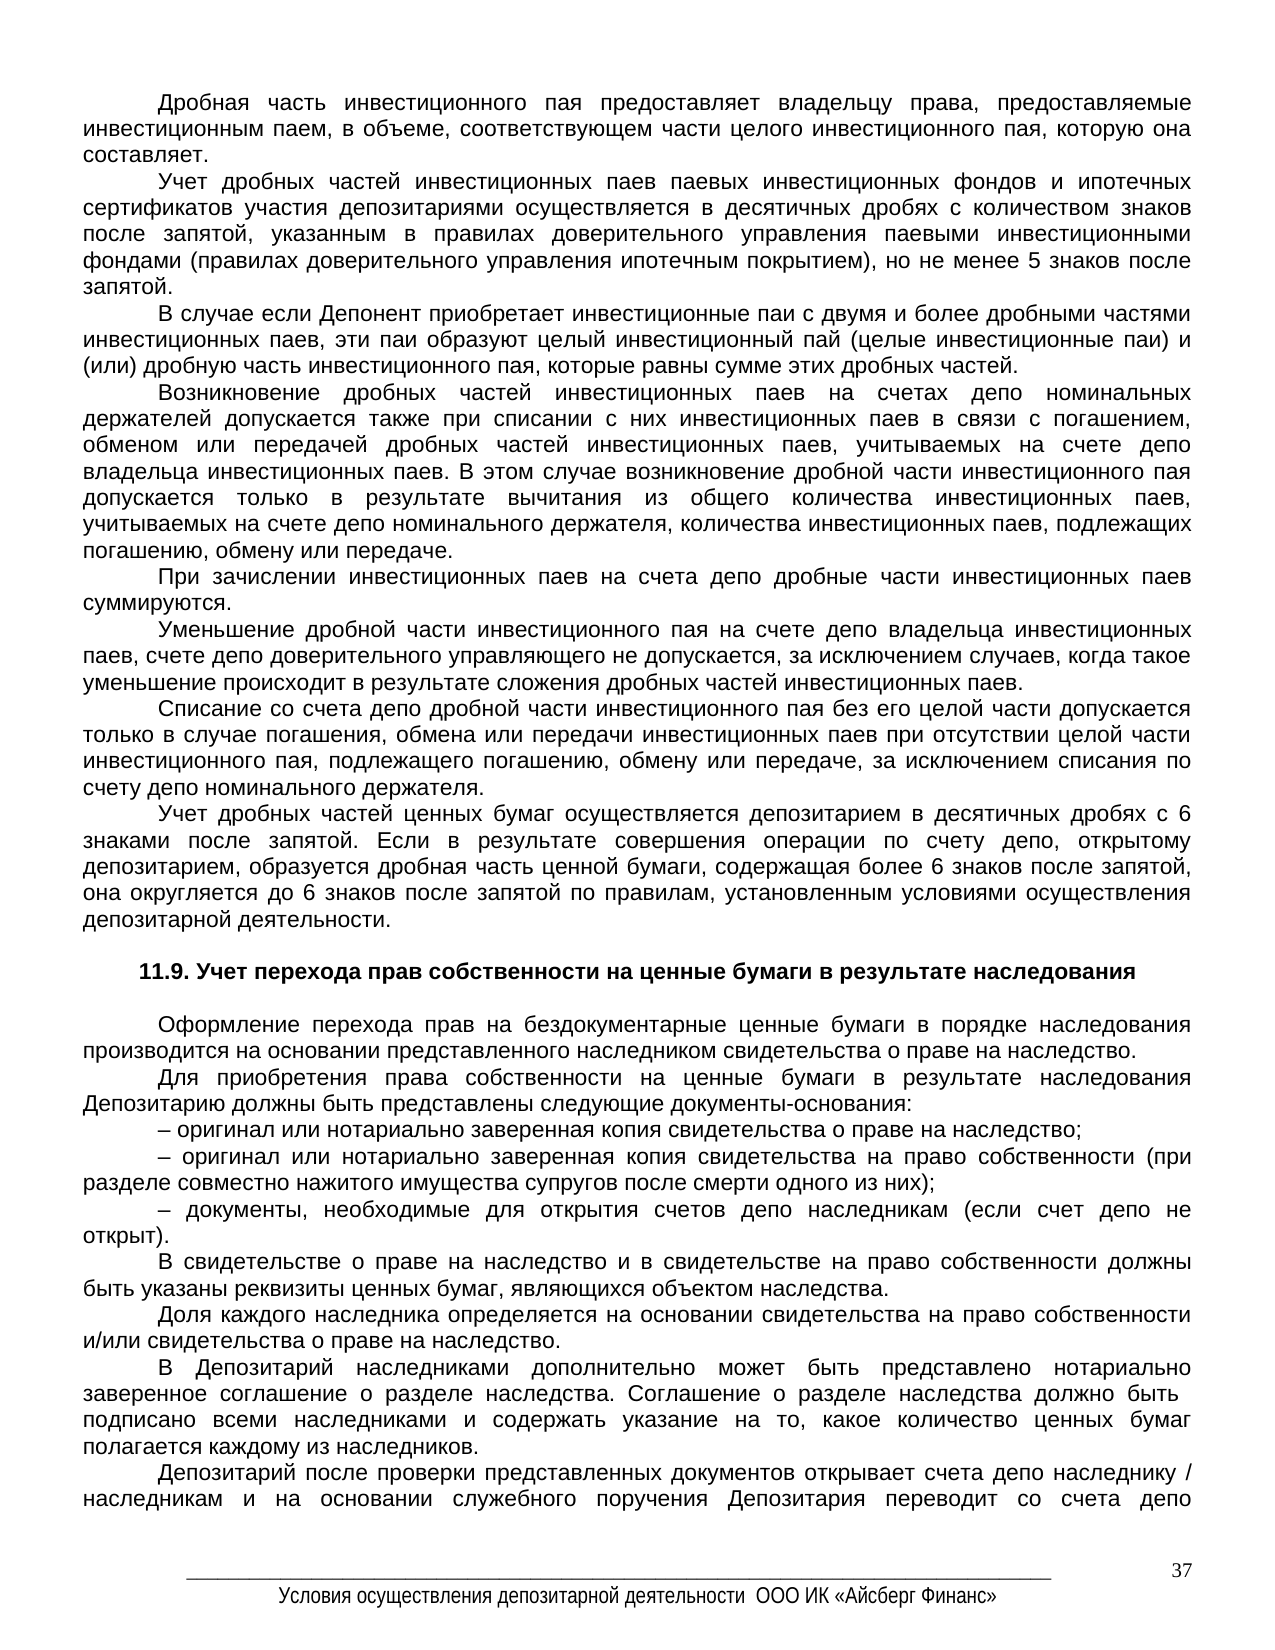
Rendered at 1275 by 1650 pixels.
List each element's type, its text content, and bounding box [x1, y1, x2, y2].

text Для приобретения права собственности на ценные бумаги в результате наследования Депозитарию должны быть представлены следующие документы-основания: [83, 1064, 1192, 1116]
text В Депозитарий наследниками дополнительно может быть представлено нотариально заверенное соглашение о разделе наследства. Соглашение о разделе наследства должно быть подписано всеми наследниками и содержать указание на то, какое количество ценных бумаг полагается каждому из наследников. [83, 1354, 1192, 1459]
text Учет дробных частей инвестиционных паев паевых инвестиционных фондов и ипотечных сертификатов участия депозитариями осуществляется в десятичных дробях с количеством знаков после запятой, указанным в правилах доверительного управления паевыми инвестиционными фондами (правилах доверительного управления ипотечным покрытием), но не менее 5 знаков после запятой. [83, 168, 1192, 299]
text Уменьшение дробной части инвестиционного пая на счете депо владельца инвестиционных паев, счете депо доверительного управляющего не допускается, за исключением случаев, когда такое уменьшение происходит в результате сложения дробных частей инвестиционных паев. [83, 616, 1192, 695]
text При зачислении инвестиционных паев на счета депо дробные части инвестиционных паев суммируются. [83, 563, 1192, 616]
text Списание со счета депо дробной части инвестиционного пая без его целой части допускается только в случае погашения, обмена или передачи инвестиционных паев при отсутствии целой части инвестиционного пая, подлежащего погашению, обмену или передаче, за исключением списания по счету депо номинального держателя. [83, 695, 1192, 800]
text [83, 1459, 1192, 1512]
text В случае если Депонент приобретает инвестиционные паи с двумя и более дробными частями инвестиционных паев, эти паи образуют целый инвестиционный пай (целые инвестиционные паи) и (или) дробную часть инвестиционного пая, которые равны сумме этих дробных частей. [83, 299, 1192, 378]
text – оригинал или нотариально заверенная копия свидетельства о праве на наследство; [83, 1116, 1192, 1143]
text В свидетельстве о праве на наследство и в свидетельстве на право собственности должны быть указаны реквизиты ценных бумаг, являющихся объектом наследства. [83, 1248, 1192, 1301]
text Оформление перехода прав на бездокументарные ценные бумаги в порядке наследования производится на основании представленного наследником свидетельства о праве на наследство. [83, 1011, 1192, 1064]
text – оригинал или нотариально заверенная копия свидетельства на право собственности (при разделе совместно нажитого имущества супругов после смерти одного из них); [83, 1143, 1192, 1196]
text Доля каждого наследника определяется на основании свидетельства на право собственности и/или свидетельства о праве на наследство. [83, 1301, 1192, 1354]
text Возникновение дробных частей инвестиционных паев на счетах депо номинальных держателей допускается также при списании с них инвестиционных паев в связи с погашением, обменом или передачей дробных частей инвестиционных паев, учитываемых на счете депо владельца инвестиционных паев. В этом случае возникновение дробной части инвестиционного пая допускается только в результате вычитания из общего количества инвестиционных паев, учитываемых на счете депо номинального держателя, количества инвестиционных паев, подлежащих погашению, обмену или передаче. [83, 378, 1192, 563]
text 11.9. Учет перехода прав собственности на ценные бумаги в результате наследования [83, 958, 1192, 985]
text Дробная часть инвестиционного пая предоставляет владельцу права, предоставляемые инвестиционным паем, в объеме, соответствующем части целого инвестиционного пая, которую она составляет. [83, 89, 1192, 168]
text Учет дробных частей ценных бумаг осуществляется депозитарием в десятичных дробях с 6 знаками после запятой. Если в результате совершения операции по счету депо, открытому депозитарием, образуется дробная часть ценной бумаги, содержащая более 6 знаков после запятой, она округляется до 6 знаков после запятой по правилам, установленным условиями осуществления депозитарной деятельности. [83, 800, 1192, 932]
text – документы, необходимые для открытия счетов депо наследникам (если счет депо не открыт). [83, 1196, 1192, 1248]
